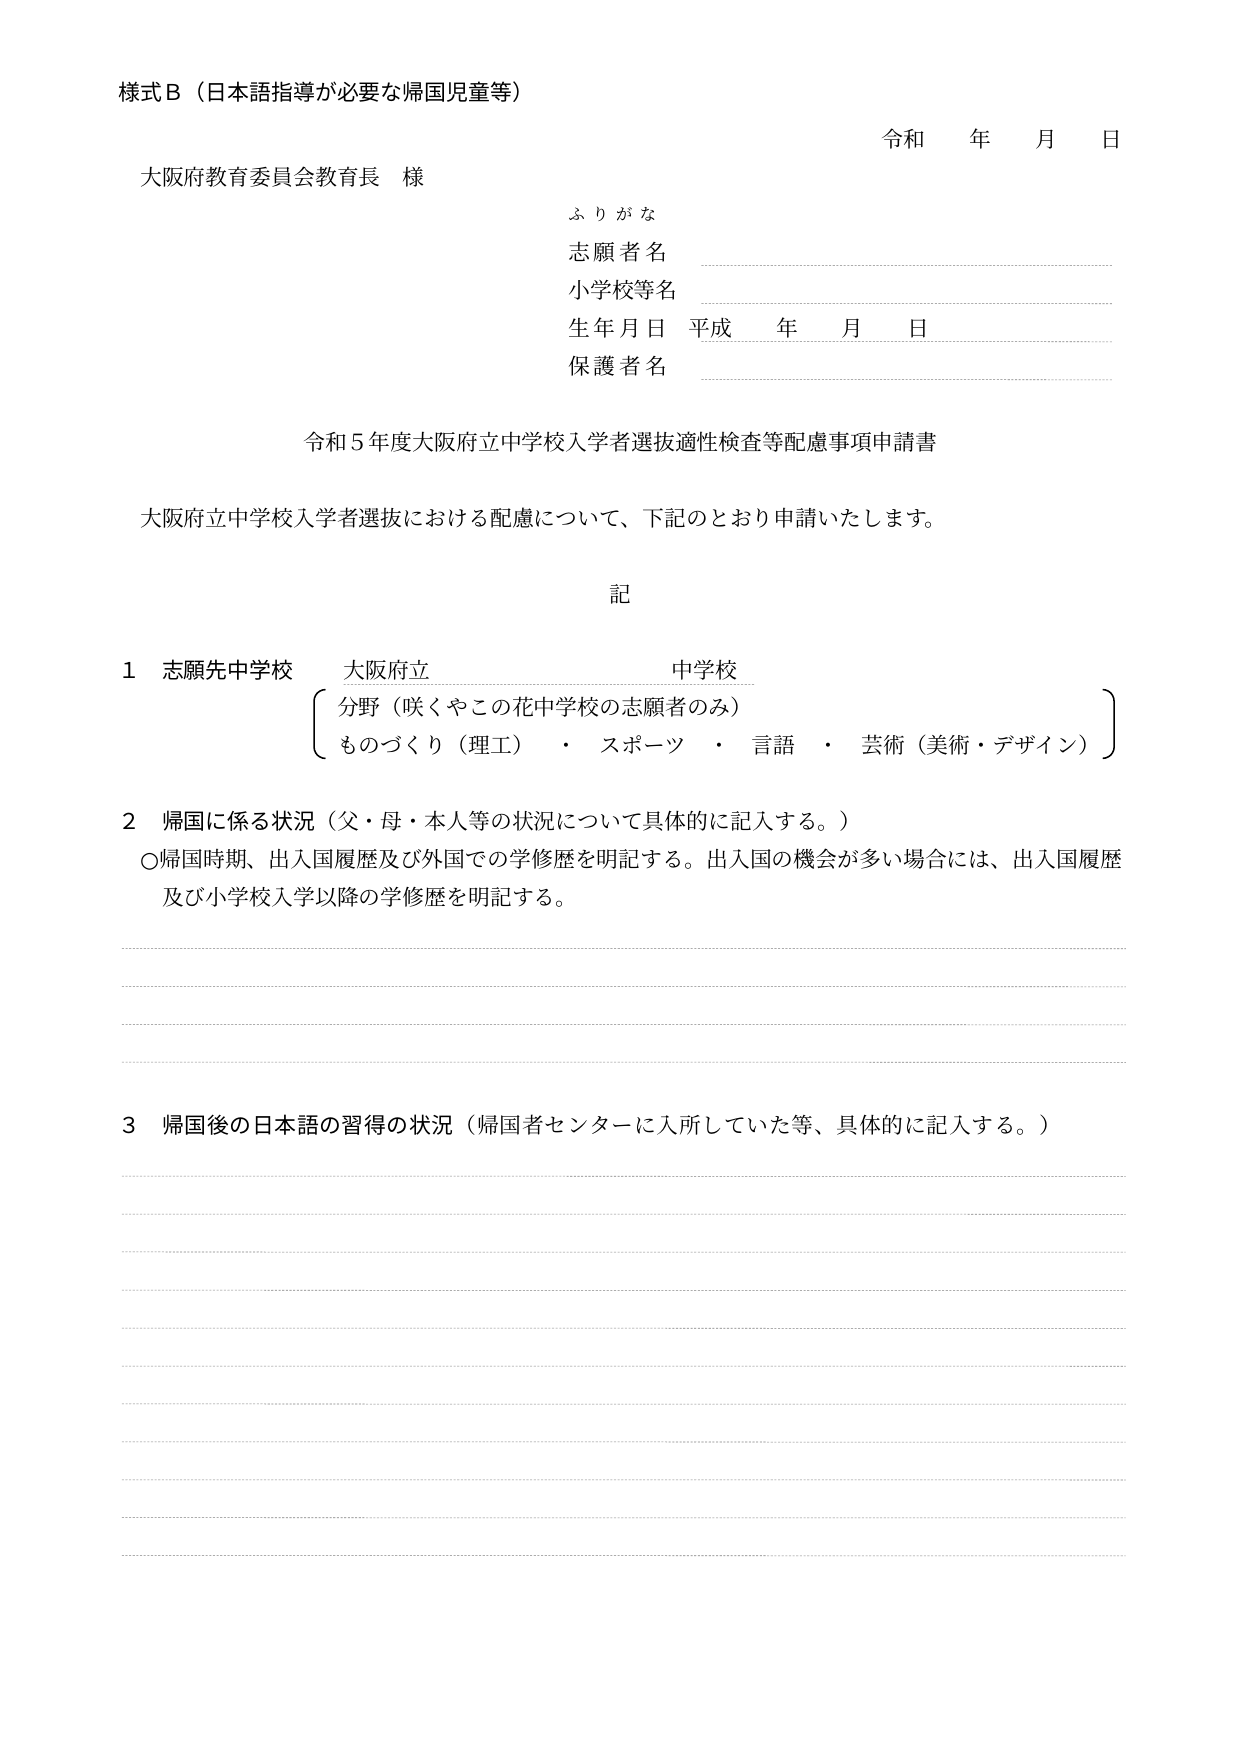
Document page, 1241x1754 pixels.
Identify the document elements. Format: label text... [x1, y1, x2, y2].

text ３ 帰国後の日本語の習得の状況（帰国者センターに入所していた等、具体的に記入する。） [118, 1104, 1122, 1142]
text 保護者名 [493, 346, 1122, 384]
text 分野（咲くやこの花中学校の志願者のみ） [118, 687, 1122, 725]
text 記 [118, 574, 1122, 612]
text ○帰国時期、出入国履歴及び外国での学修歴を明記する。出入国の機会が多い場合には、出入国履歴及び小学校入学以降の学修歴を明記する。 [140, 839, 1122, 915]
text 令和５年度大阪府立中学校入学者選抜適性検査等配慮事項申請書 [118, 422, 1122, 460]
text １ 志願先中学校 大阪府立 中学校 [118, 649, 1122, 687]
text 大阪府教育委員会教育長 様 [118, 157, 1122, 194]
text 令和 年 月 日 [118, 119, 1122, 157]
text ２ 帰国に係る状況（父・母・本人等の状況について具体的に記入する。） [118, 801, 1122, 839]
text 小学校等名 [568, 270, 1122, 308]
text 志願者名 [493, 232, 1122, 270]
text 大阪府立中学校入学者選抜における配慮について、下記のとおり申請いたします。 [118, 498, 1122, 536]
text 生年月日 平成 年 月 日 [493, 308, 1122, 346]
text ものづくり（理工） ・ スポーツ ・ 言語 ・ 芸術（美術・デザイン） [118, 725, 1122, 763]
text ふりがな [493, 194, 1122, 232]
